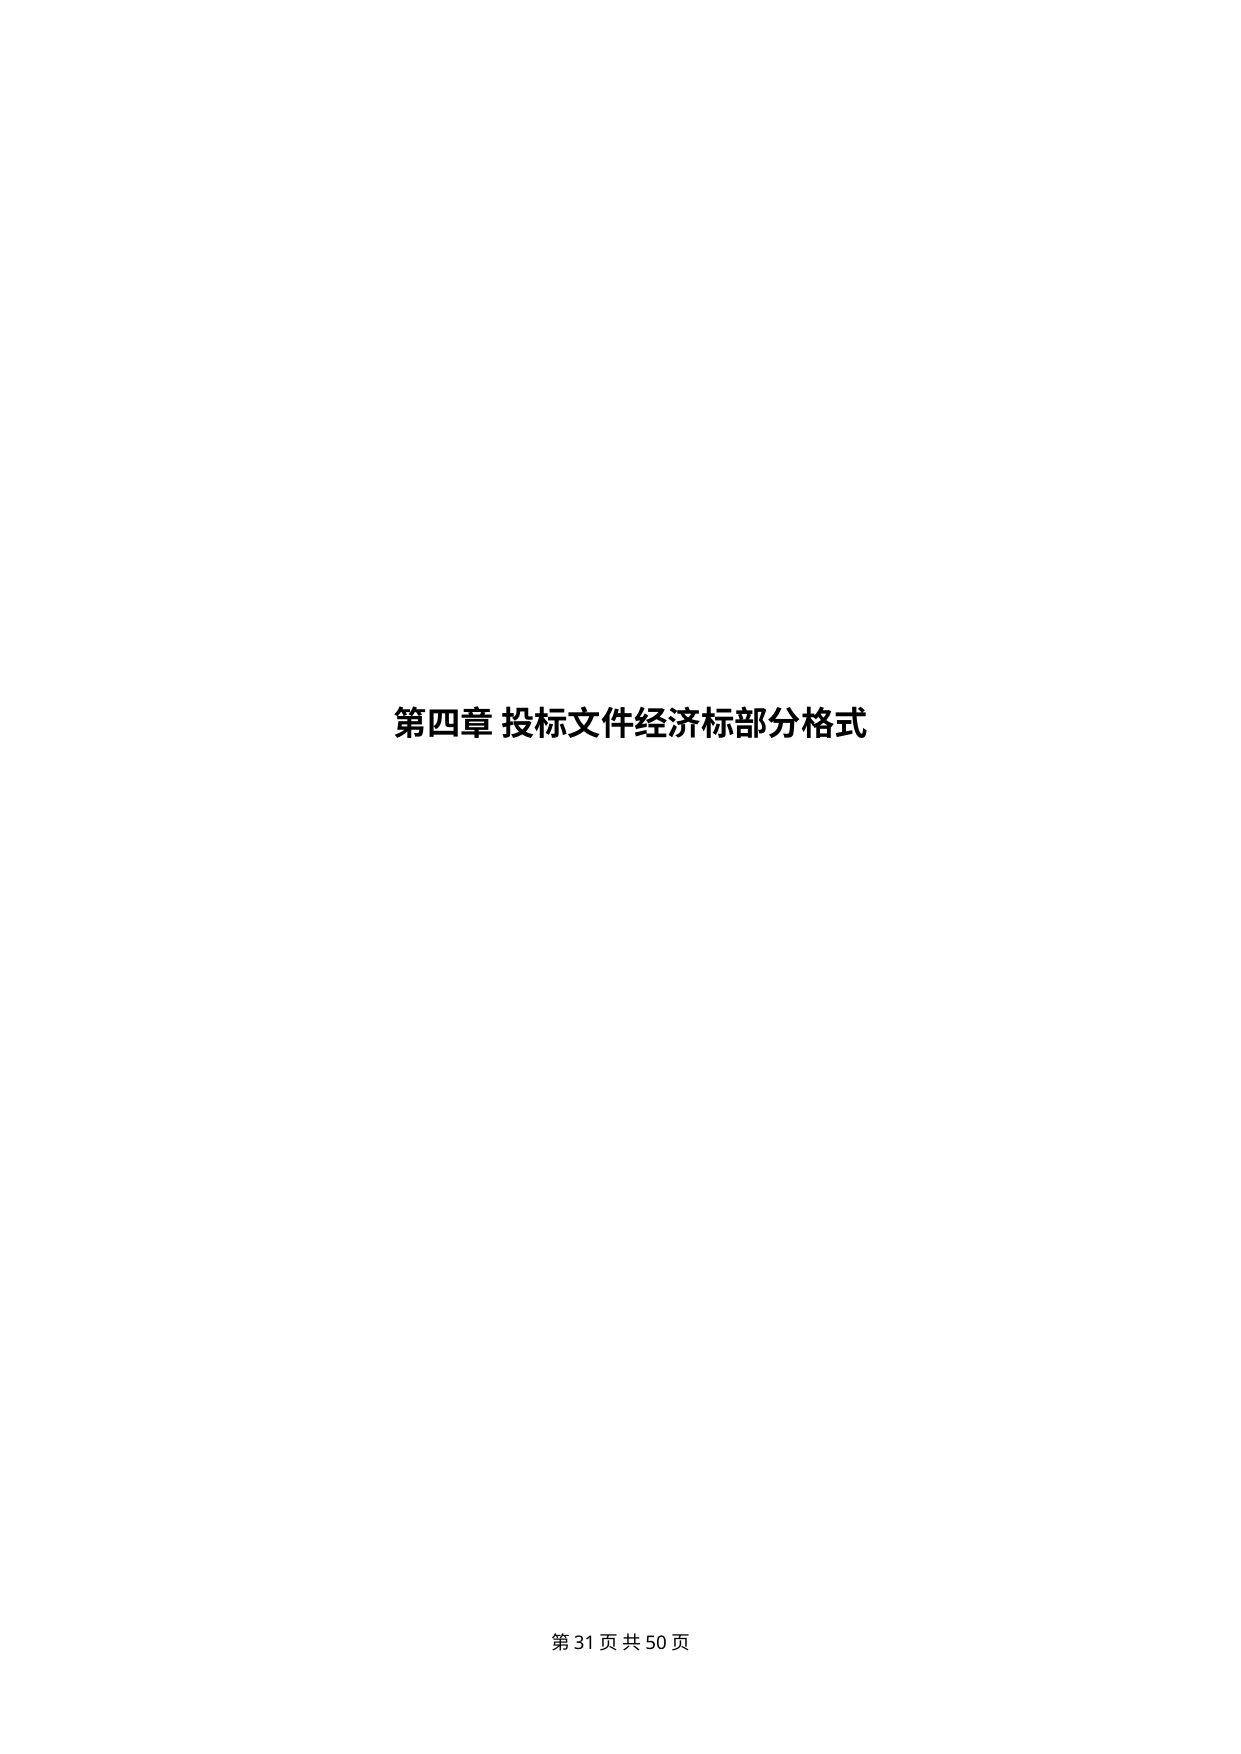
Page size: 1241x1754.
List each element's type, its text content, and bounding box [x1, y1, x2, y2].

subtitle 投标文件经济标部分格式 [187, 688, 1053, 753]
